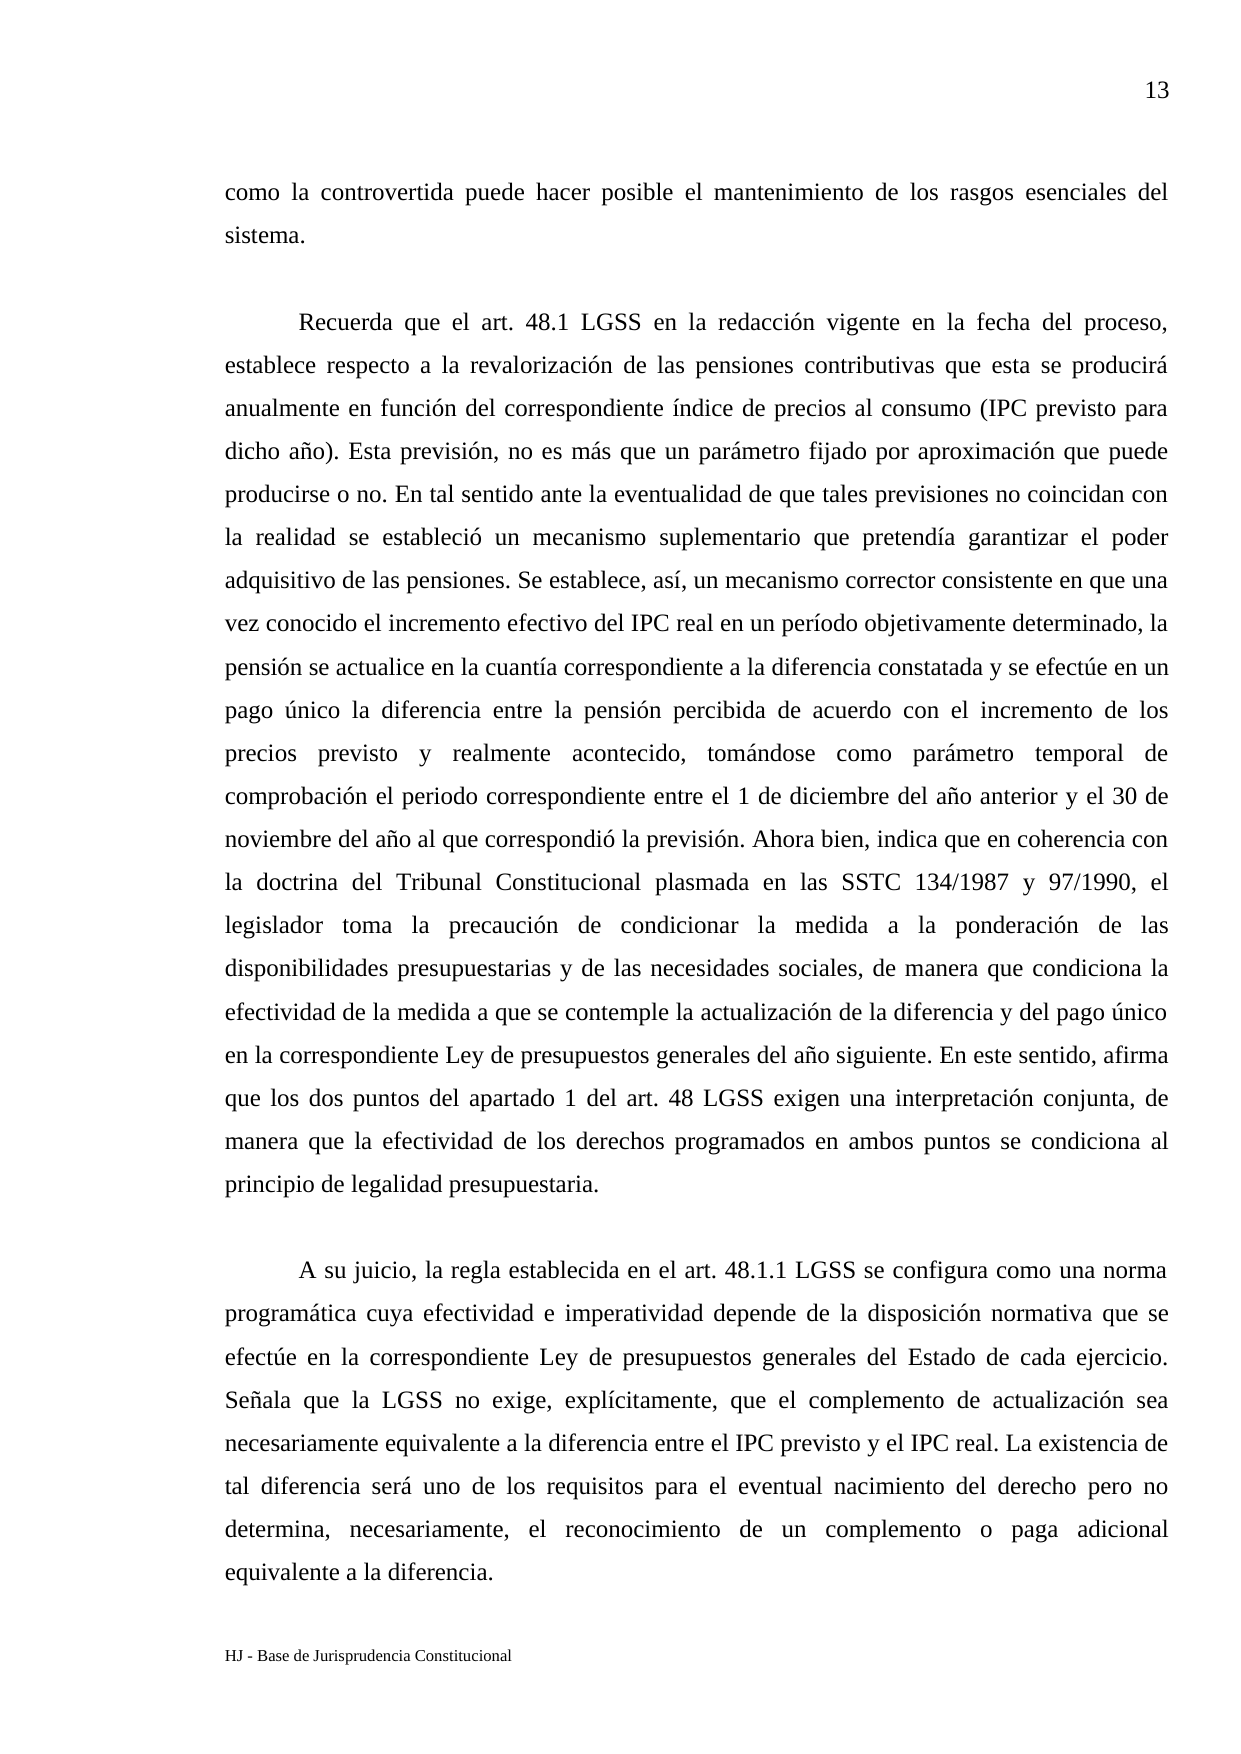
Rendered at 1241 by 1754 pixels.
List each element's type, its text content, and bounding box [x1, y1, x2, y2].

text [224, 177, 1169, 249]
text A su juicio, la regla establecida en el art. 48.1.1 LGSS se configura como una norma programática cuya efectividad e imperatividad depende de la disposición normativa que se efectúe en la correspondiente Ley de presupuestos generales del Estado de cada ejercicio. Señala que la LGSS no exige, explícitamente, que el complemento de actualización sea necesariamente equivalente a la diferencia entre el IPC previsto y el IPC real. La existencia de tal diferencia será uno de los requisitos para el eventual nacimiento del derecho pero no determina, necesariamente, el reconocimiento de un complemento o paga adicional equivalente a la diferencia. [224, 1255, 1169, 1586]
text Recuerda que el art. 48.1 LGSS en la redacción vigente en la fecha del proceso, establece respecto a la revalorización de las pensiones contributivas que esta se producirá anualmente en función del correspondiente índice de precios al consumo (IPC previsto para dicho año). Esta previsión, no es más que un parámetro fijado por aproximación que puede producirse o no. En tal sentido ante la eventualidad de que tales previsiones no coincidan con la realidad se estableció un mecanismo suplementario que pretendía garantizar el poder adquisitivo de las pensiones. Se establece, así, un mecanismo corrector consistente en que una vez conocido el incremento efectivo del IPC real en un período objetivamente determinado, la pensión se actualice en la cuantía correspondiente a la diferencia constatada y se efectúe en un pago único la diferencia entre la pensión percibida de acuerdo con el incremento de los precios previsto y realmente acontecido, tomándose como parámetro temporal de comprobación el periodo correspondiente entre el 1 de diciembre del año anterior y el 30 de noviembre del año al que correspondió la previsión. Ahora bien, indica que en coherencia con la doctrina del Tribunal Constitucional plasmada en las SSTC 134/1987 y 97/1990, el legislador toma la precaución de condicionar la medida a la ponderación de las disponibilidades presupuestarias y de las necesidades sociales, de manera que condiciona la efectividad de la medida a que se contemple la actualización de la diferencia y del pago único en la correspondiente Ley de presupuestos generales del año siguiente. En este sentido, afirma que los dos puntos del apartado 1 del art. 48 LGSS exigen una interpretación conjunta, de manera que la efectividad de los derechos programados en ambos puntos se condiciona al principio de legalidad presupuestaria. [224, 307, 1169, 1198]
